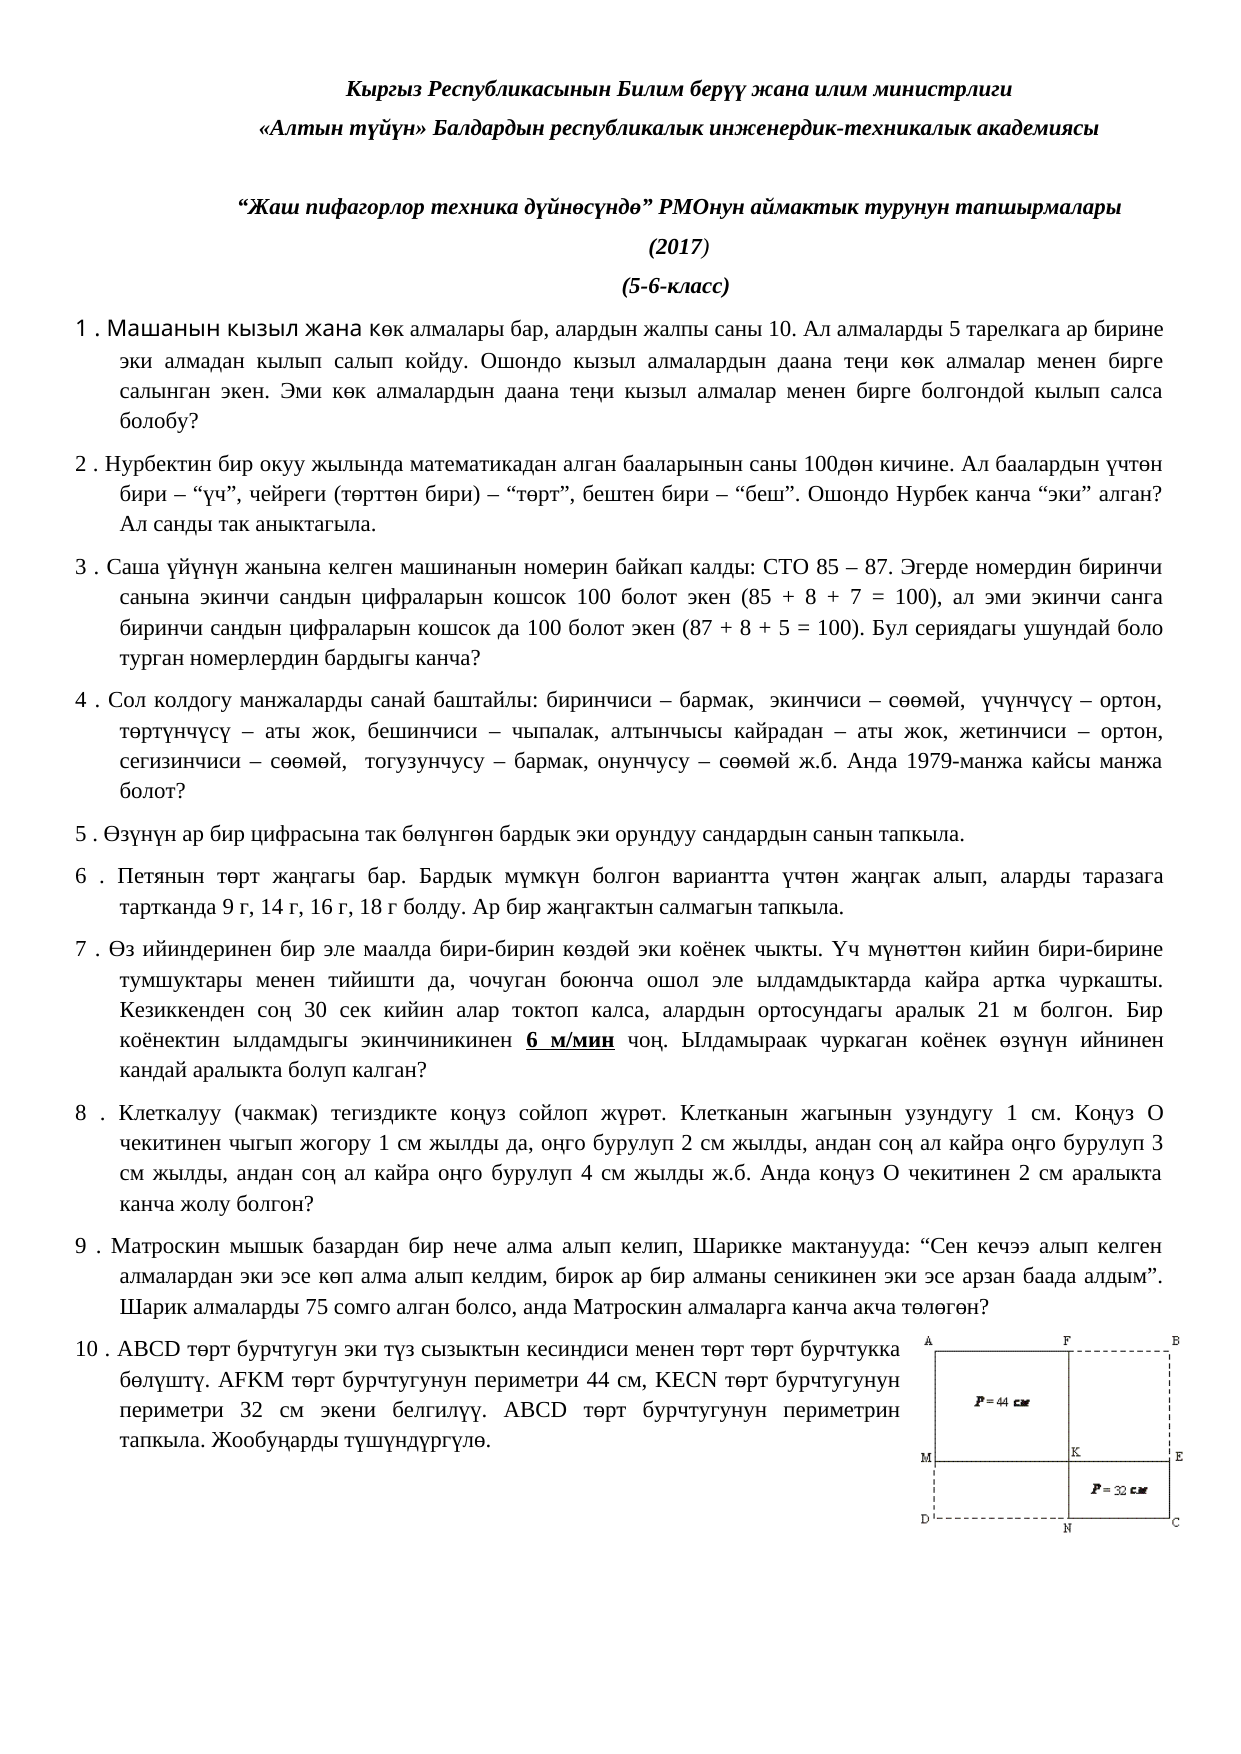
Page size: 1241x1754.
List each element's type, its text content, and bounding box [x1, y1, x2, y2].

text 10 . ABCD төрт бурчтугун эки түз сызыктын кесиндиси менен төрт төрт бурчтукка бөлүштү. AFKM төрт бурчтугунун периметри 44 см, KECN төрт бурчтугунун периметри 32 см экени белгилүү. ABCD төрт бурчтугунун периметрин тапкыла. Жообуңарды түшүндүргүлө. [75, 1336, 920, 1452]
text 7 . Өз ийиндеринен бир эле маалда бири-бирин көздөй эки коёнек чыкты. Үч мүнөттөн кийин бири-бирине тумшуктары менен тийишти да, чочуган боюнча ошол эле ылдамдыктарда кайра артка чуркашты. Кезиккенден соң 30 сек кийин алар токтоп калса, алардын ортосундагы аралык 21 м болгон. Бир коёнектин ылдамдыгы экинчиникинен 6 м/мин чоң. Ылдамыраак чуркаган коёнек өзүнүн ийнинен кандай аралыкта болуп калган? [75, 936, 1165, 1083]
text 1 . Машанын кызыл жана көк алмалары бар, алардын жалпы саны 10. Ал алмаларды 5 тарелкага ар бирине эки алмадан кылып салып койду. Ошондо кызыл алмалардын даана теңи көк алмалар менен бирге салынган экен. Эми көк алмалардын даана теңи кызыл алмалар менен бирге болгондой кылып салса болобу? [75, 312, 1165, 434]
picture [920, 1336, 1186, 1536]
text “Жаш пифагорлор техника дүйнөсүндө” РМОнун аймактык турунун тапшырмалары [193, 193, 1165, 220]
text 3 . Саша үйүнүн жанына келген машинанын номерин байкап калды: СТО 85 – 87. Эгерде номердин биринчи санына экинчи сандын цифраларын кошсок 100 болот экен (85 + 8 + 7 = 100), ал эми экинчи санга биринчи сандын цифраларын кошсок да 100 болот экен (87 + 8 + 5 = 100). Бул сериядагы ушундай боло турган номерлердин бардыгы канча? [75, 553, 1165, 670]
text Кыргыз Республикасынын Билим берүү жана илим министрлиги [193, 75, 1165, 101]
text «Алтын түйүн» Балдардын республикалык инженердик-техникалык академиясы [193, 114, 1165, 141]
text 9 . Матроскин мышык базардан бир нече алма алып келип, Шарикке мактанууда: “Сен кечээ алып келген алмалардан эки эсе көп алма алып келдим, бирок ар бир алманы сеникинен эки эсе арзан баада алдым”. Шарик алмаларды 75 сомго алган болсо, анда Матроскин алмаларга канча акча төлөгөн? [75, 1232, 1165, 1319]
text 2 . Нурбектин бир окуу жылында математикадан алган бааларынын саны 100дөн кичине. Ал баалардын үчтөн бири – “үч”, чейреги (төрттөн бири) – “төрт”, бештен бири – “беш”. Ошондо Нурбек канча “эки” алган? Ал санды так аныктагыла. [75, 450, 1165, 537]
text 5 . Өзүнүн ар бир цифрасына так бөлүнгөн бардык эки орундуу сандардын санын тапкыла. [75, 820, 1165, 846]
text 6 . Петянын төрт жаңгагы бар. Бардык мүмкүн болгон вариантта үчтөн жаңгак алып, аларды таразага тартканда 9 г, 14 г, 16 г, 18 г болду. Ар бир жаңгактын салмагын тапкыла. [75, 863, 1165, 919]
text 8 . Клеткалуу (чакмак) тегиздикте коңуз сойлоп жүрөт. Клетканын жагынын узундугу 1 см. Коңуз О чекитинен чыгып жогору 1 см жылды да, оңго бурулуп 2 см жылды, андан соң ал кайра оңго бурулуп 3 см жылды, андан соң ал кайра оңго бурулуп 4 см жылды ж.б. Анда коңуз О чекитинен 2 см аралыкта канча жолу болгон? [75, 1099, 1165, 1216]
text (2017) [112, 233, 1165, 259]
text (5-6-класс) [112, 272, 1165, 299]
text 4 . Сол колдогу манжаларды санай баштайлы: биринчиси – бармак, экинчиси – сөөмөй, үчүнчүсү – ортон, төртүнчүсү – аты жок, бешинчиси – чыпалак, алтынчысы кайрадан – аты жок, жетинчиси – ортон, сегизинчиси – сөөмөй, тогузунчусу – бармак, онунчусу – сөөмөй ж.б. Анда 1979-манжа кайсы манжа болот? [75, 687, 1165, 803]
